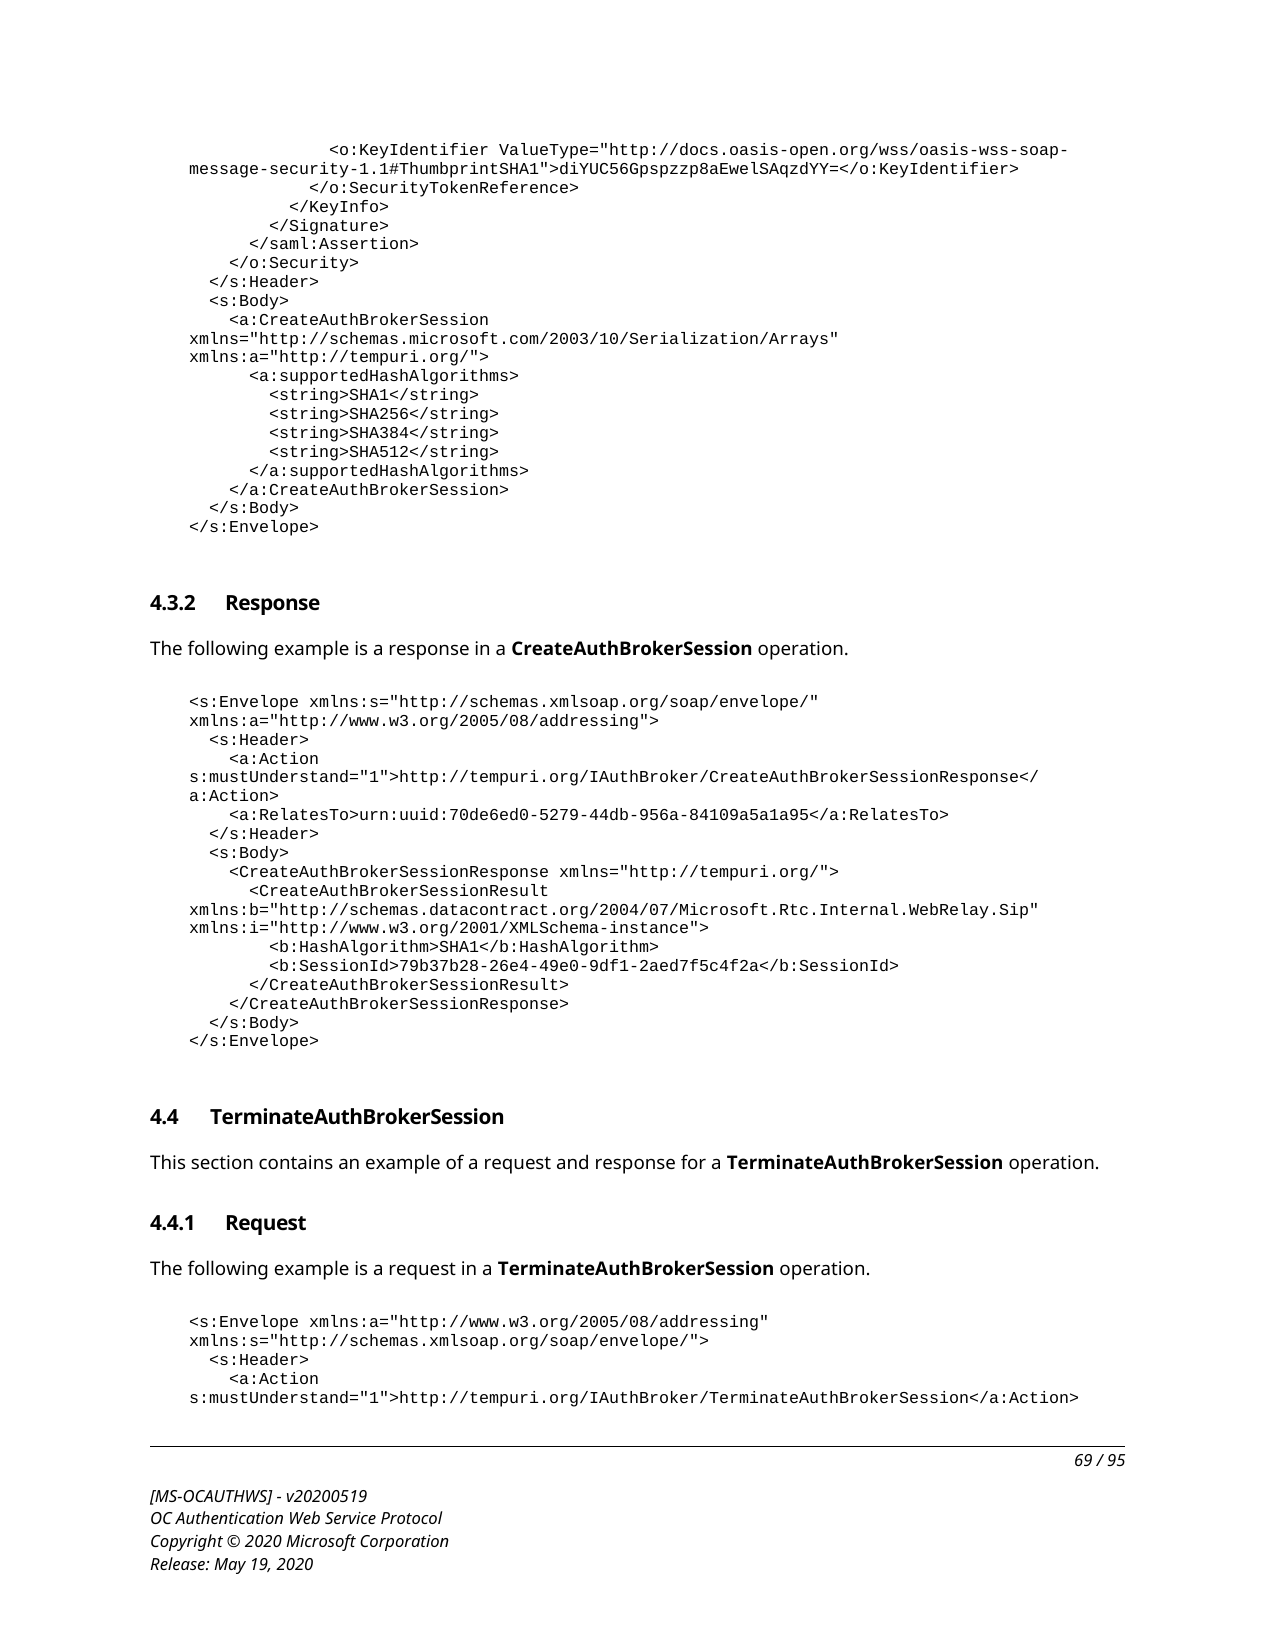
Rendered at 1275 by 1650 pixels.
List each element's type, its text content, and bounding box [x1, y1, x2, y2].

text <string>SHA1</string> [175, 372, 1100, 391]
text <a:supportedHashAlgorithms> [175, 353, 1100, 372]
text <b:HashAlgorithm>SHA1</b:HashAlgorithm> [175, 924, 1100, 943]
text <string>SHA384</string> [175, 410, 1100, 429]
text </KeyInfo> [175, 184, 1100, 202]
subtitle TerminateAuthBrokerSession [150, 1102, 1125, 1130]
text </saml:Assertion> [175, 221, 1100, 240]
text <a:Action s:mustUnderstand="1">http://tempuri.org/IAuthBroker/TerminateAuthBrokerSession</a:Action> [175, 1356, 1100, 1419]
text </CreateAuthBrokerSessionResponse> [175, 981, 1100, 999]
text <s:Header> [175, 717, 1100, 736]
text <string>SHA512</string> [175, 429, 1100, 448]
text <a:Action s:mustUnderstand="1">http://tempuri.org/IAuthBroker/CreateAuthBrokerSessionResponse</a:Action> [175, 736, 1100, 792]
text <s:Body> [175, 278, 1100, 297]
text </a:CreateAuthBrokerSession> [175, 466, 1100, 485]
text </o:Security> [175, 240, 1100, 259]
text </a:supportedHashAlgorithms> [175, 448, 1100, 466]
text <CreateAuthBrokerSessionResult xmlns:b="http://schemas.datacontract.org/2004/07/Microsoft.Rtc.Internal.WebRelay.Sip" xmlns:i="http://www.w3.org/2001/XMLSchema-instance"> [175, 868, 1100, 924]
text The following example is a response in a CreateAuthBrokerSession operation. [150, 635, 1125, 660]
text <s:Envelope xmlns:s="http://schemas.xmlsoap.org/soap/envelope/" xmlns:a="http://www.w3.org/2005/08/addressing"> [175, 685, 1100, 717]
text </Signature> [175, 202, 1100, 221]
text <CreateAuthBrokerSessionResponse xmlns="http://tempuri.org/"> [175, 849, 1100, 868]
text </s:Body> [175, 999, 1100, 1018]
text The following example is a request in a TerminateAuthBrokerSession operation. [150, 1255, 1125, 1281]
text <o:KeyIdentifier ValueType="http://docs.oasis-open.org/wss/oasis-wss-soap-message-security-1.1#ThumbprintSHA1">diYUC56Gpspzzp8aEwelSAqzdYY=</o:KeyIdentifier> [175, 133, 1100, 165]
text </CreateAuthBrokerSessionResult> [175, 962, 1100, 981]
text </s:Body> [175, 485, 1100, 504]
text <string>SHA256</string> [175, 391, 1100, 410]
text </s:Header> [175, 811, 1100, 830]
text This section contains an example of a request and response for a TerminateAuthBrokerSession operation. [150, 1149, 1125, 1174]
text <a:RelatesTo>urn:uuid:70de6ed0-5279-44db-956a-84109a5a1a95</a:RelatesTo> [175, 792, 1100, 811]
subtitle Request [150, 1208, 1125, 1236]
text </s:Envelope> [175, 504, 1100, 548]
text </s:Envelope> [175, 1018, 1100, 1062]
text <a:CreateAuthBrokerSession xmlns="http://schemas.microsoft.com/2003/10/Serialization/Arrays" xmlns:a="http://tempuri.org/"> [175, 297, 1100, 353]
text </o:SecurityTokenReference> [175, 165, 1100, 184]
subtitle Response [150, 588, 1125, 616]
text <s:Body> [175, 830, 1100, 849]
text <s:Envelope xmlns:a="http://www.w3.org/2005/08/addressing" xmlns:s="http://schemas.xmlsoap.org/soap/envelope/"> [175, 1306, 1100, 1337]
text </s:Header> [175, 259, 1100, 278]
text <s:Header> [175, 1337, 1100, 1356]
text <b:SessionId>79b37b28-26e4-49e0-9df1-2aed7f5c4f2a</b:SessionId> [175, 943, 1100, 962]
